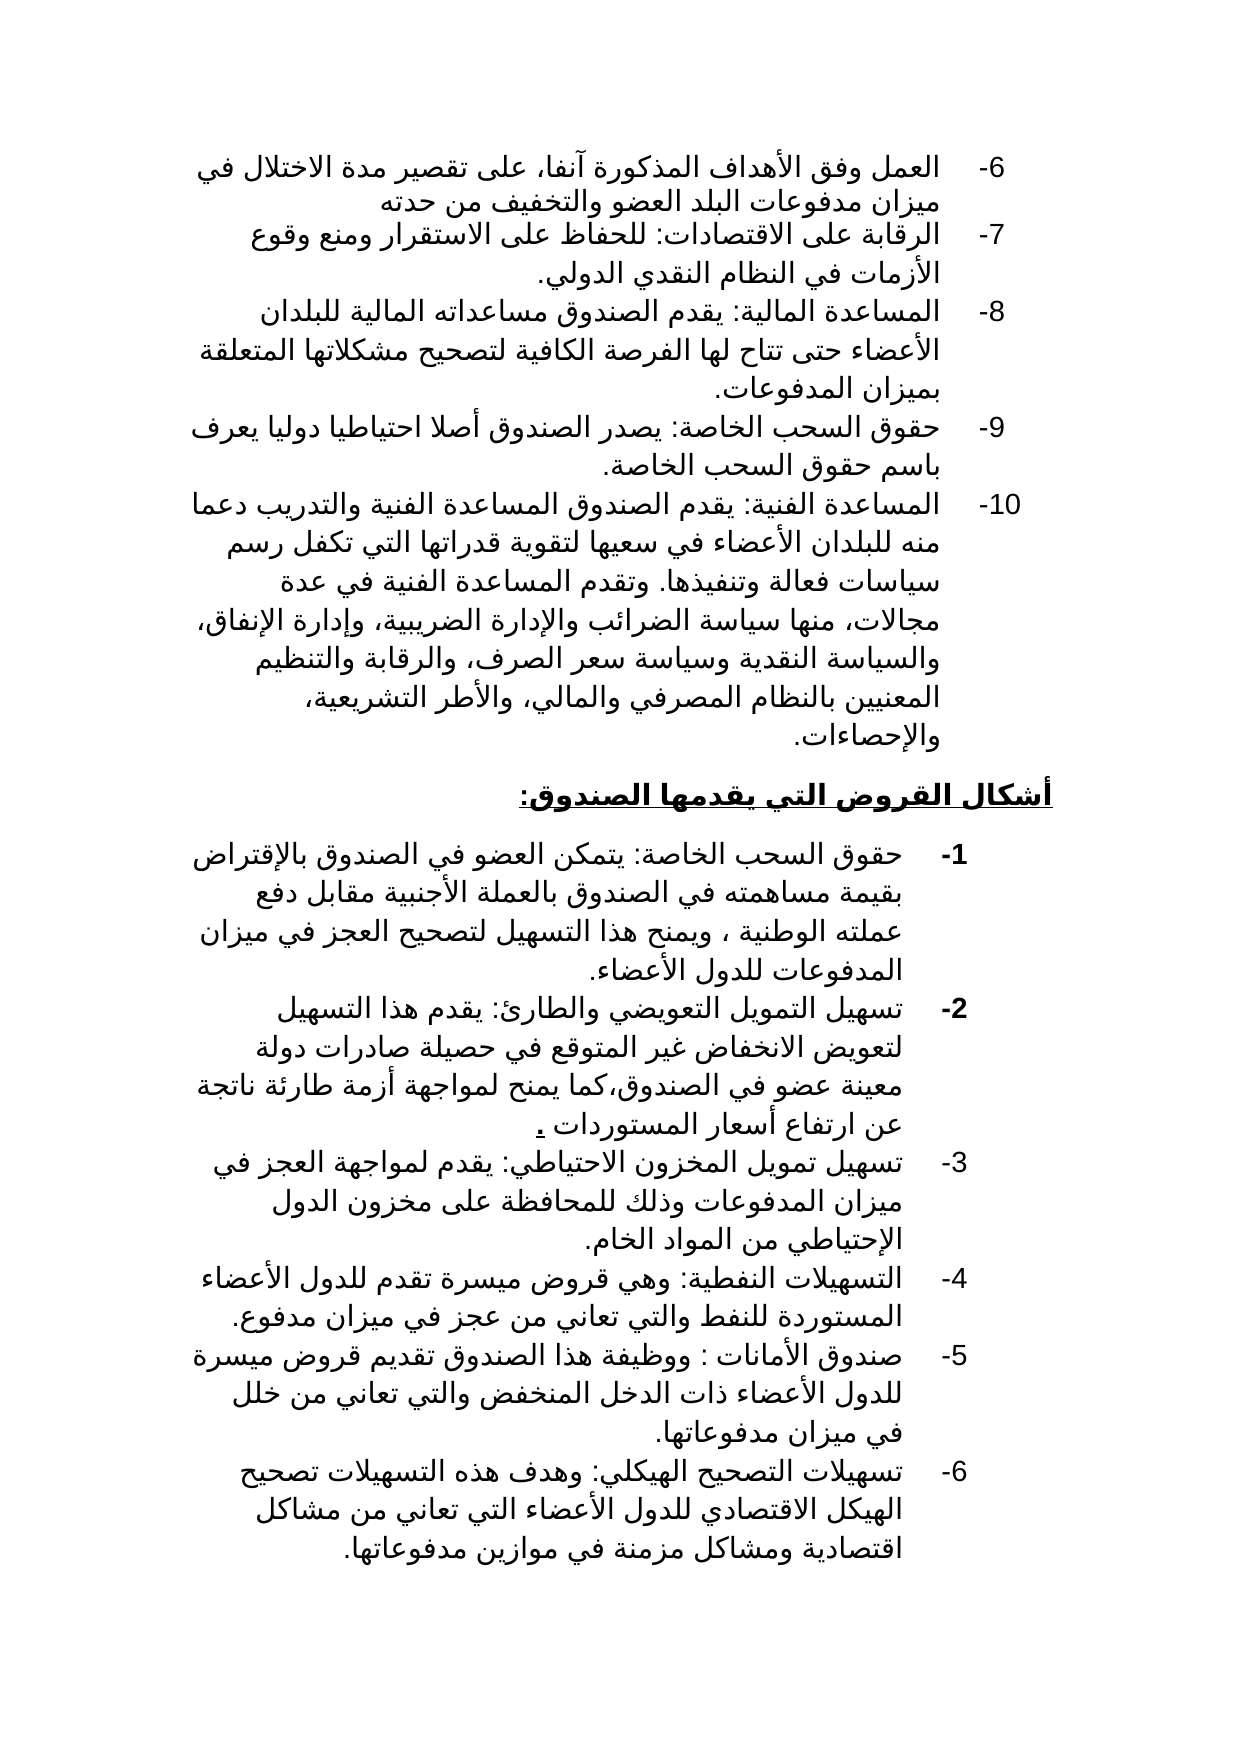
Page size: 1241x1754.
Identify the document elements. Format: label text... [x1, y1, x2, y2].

list التسهيلات النفطية: وهي قروض ميسرة تقدم للدول الأعضاء المستوردة للنفط والتي تعاني من عجز في ميزان مدفوع. [187, 1261, 941, 1333]
list صندوق الأمانات : ووظيفة هذا الصندوق تقديم قروض ميسرة للدول الأعضاء ذات الدخل المنخفض والتي تعاني من خلل في ميزان مدفوعاتها. [187, 1338, 941, 1448]
list تسهيلات التصحيح الهيكلي: وهدف هذه التسهيلات تصحيح الهيكل الاقتصادي للدول الأعضاء التي تعاني من مشاكل اقتصادية ومشاكل مزمنة في موازين مدفوعاتها. [187, 1453, 941, 1564]
list المساعدة المالية: يقدم الصندوق مساعداته المالية للبلدان الأعضاء حتى تتاح لها الفرصة الكافية لتصحيح مشكلاتها المتعلقة بميزان المدفوعات. [187, 294, 979, 405]
list العمل وفق الأهداف المذكورة آنفا، على تقصير مدة الاختلال في ميزان مدفوعات البلد العضو والتخفيف من حدته [187, 150, 979, 217]
list المساعدة الفنية: يقدم الصندوق المساعدة الفنية والتدريب دعما منه للبلدان الأعضاء في سعيها لتقوية قدراتها التي تكفل رسم سياسات فعالة وتنفيذها. وتقدم المساعدة الفنية في عدة مجالات، منها سياسة الضرائب والإدارة الضريبية، وإدارة الإنفاق، والسياسة النقدية وسياسة سعر الصرف، والرقابة والتنظيم المعنيين بالنظام المصرفي والمالي، والأطر التشريعية، والإحصاءات. [187, 487, 979, 752]
list تسهيل التمويل التعويضي والطارئ: يقدم هذا التسهيل لتعويض الانخفاض غير المتوقع في حصيلة صادرات دولة معينة عضو في الصندوق،كما يمنح لمواجهة أزمة طارئة ناتجة عن ارتفاع أسعار المستوردات . [187, 991, 941, 1140]
list حقوق السحب الخاصة: يتمكن العضو في الصندوق بالإقتراض بقيمة مساهمته في الصندوق بالعملة الأجنبية مقابل دفع عملته الوطنية ، ويمنح هذا التسهيل لتصحيح العجز في ميزان المدفوعات للدول الأعضاء. [187, 837, 941, 986]
text أشكال القروض التي يقدمها الصندوق: [187, 777, 1053, 811]
list حقوق السحب الخاصة: يصدر الصندوق أصلا احتياطيا دوليا يعرف باسم حقوق السحب الخاصة. [187, 410, 979, 482]
list تسهيل تمويل المخزون الاحتياطي: يقدم لمواجهة العجز في ميزان المدفوعات وذلك للمحافظة على مخزون الدول الإحتياطي من المواد الخام. [187, 1145, 941, 1256]
list الرقابة على الاقتصادات: للحفاظ على الاستقرار ومنع وقوع الأزمات في النظام النقدي الدولي. [187, 217, 979, 289]
